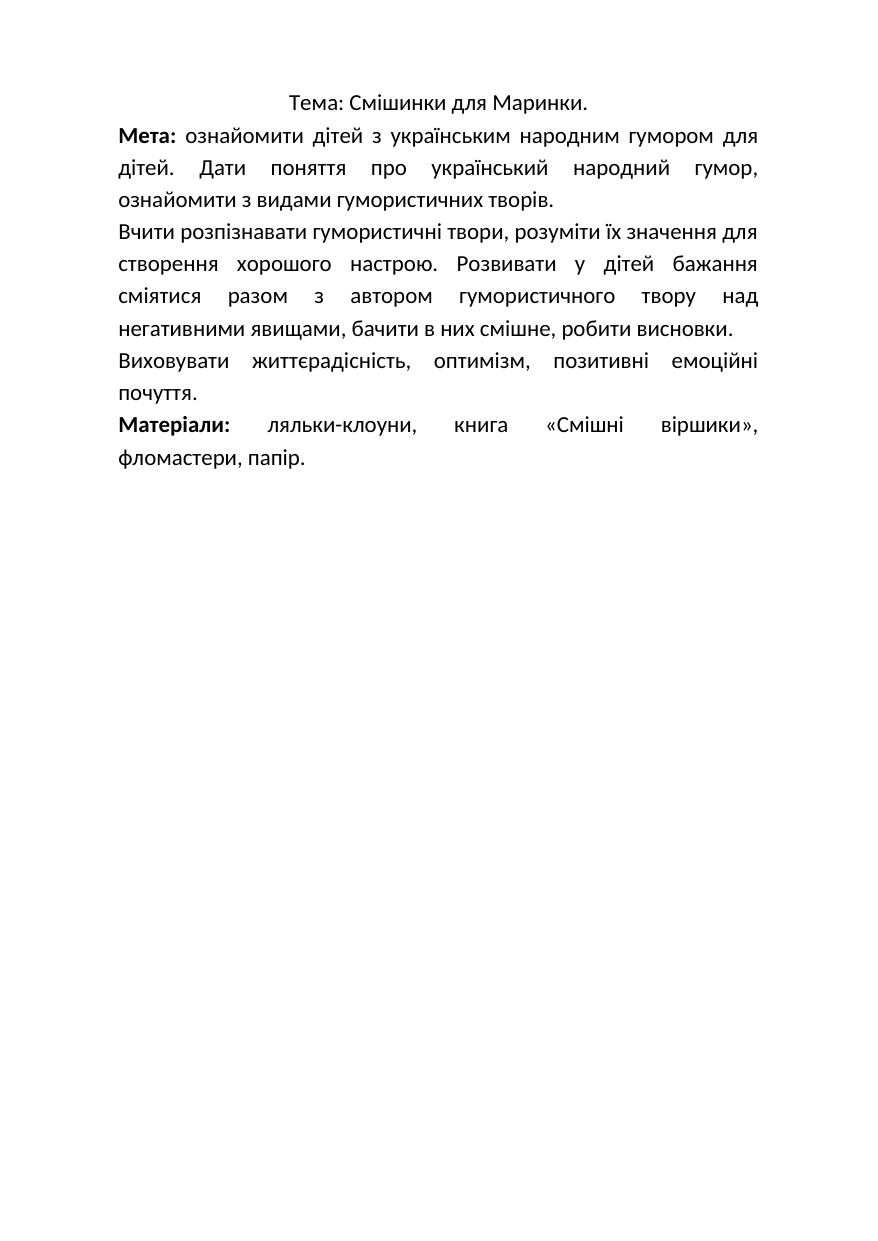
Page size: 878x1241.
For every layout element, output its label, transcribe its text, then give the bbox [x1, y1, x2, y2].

text Тема: Смішинки для Маринки. [118, 88, 759, 117]
text Вчити розпізнавати гумористичні твори, розуміти їх значення для створення хорошого настрою. Розвивати у дітей бажання сміятися разом з автором гумористичного твору над негативними явищами, бачити в них смішне, робити висновки. [118, 217, 759, 342]
text Мета: ознайомити дітей з українським народним гумором для дітей. Дати поняття про український народний гумор, ознайомити з видами гумористичних творів. [118, 121, 759, 213]
text Матеріали: ляльки-клоуни, книга «Смішні віршики», фломастери, папір. [118, 410, 759, 471]
text Виховувати життєрадісність, оптимізм, позитивні емоційні почуття. [118, 346, 759, 406]
